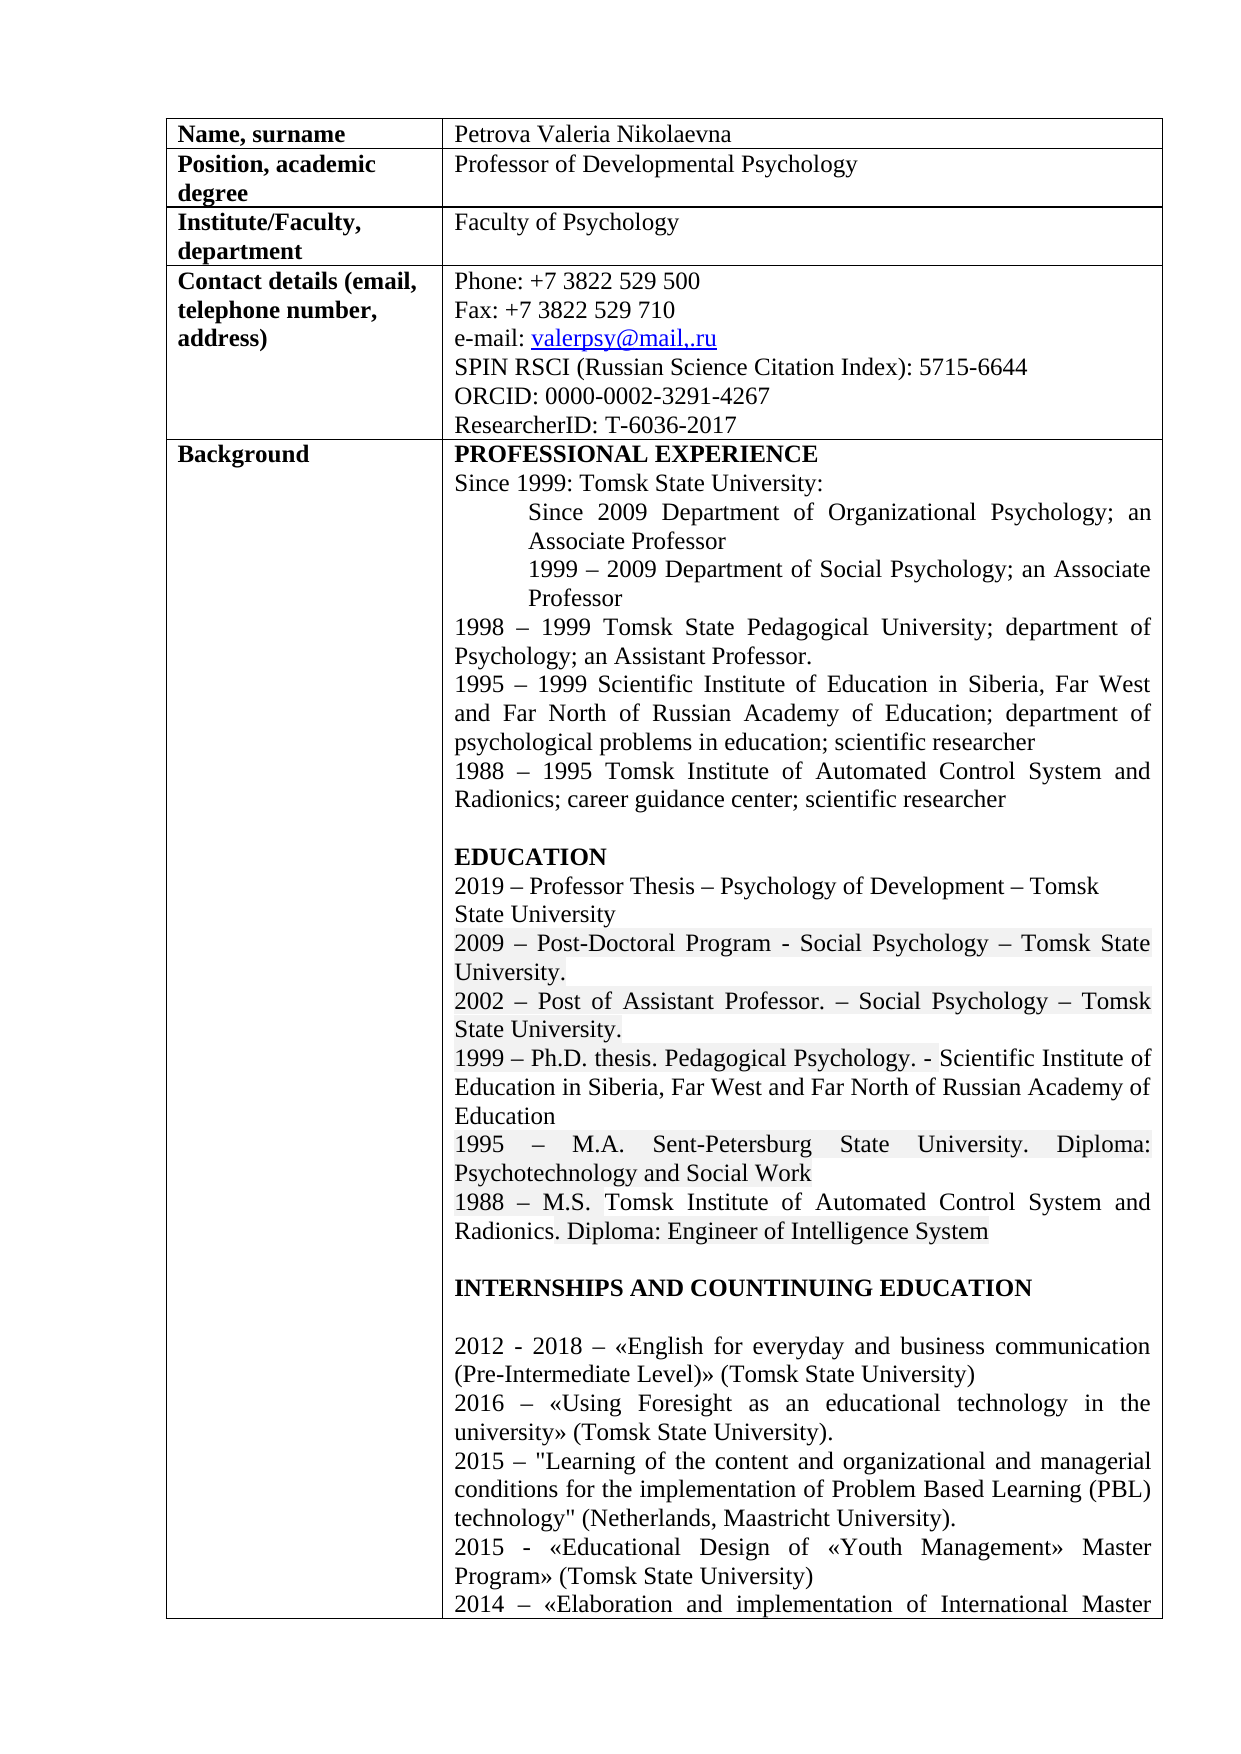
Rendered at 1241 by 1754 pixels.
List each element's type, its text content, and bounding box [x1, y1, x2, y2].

table_cell Position, academic degree [167, 149, 442, 206]
table_cell Institute/Faculty, department [167, 208, 442, 265]
table_cell Contact details (email, telephone number, address) [167, 266, 442, 438]
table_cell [443, 440, 1162, 1618]
table_cell Background [167, 440, 442, 1618]
table_cell Phone: +7 3822 529 500 Fax: +7 3822 529 710 e-mail: valerpsy@mail,.ru SPIN RSCI (Russian Science Citation Index): 5715-6644 ORCID: 0000-0002-3291-4267 ResearcherID: T-6036-2017 [443, 266, 1162, 438]
table_header Name, surname [167, 119, 442, 148]
table_header Petrova Valeria Nikolaevna [443, 119, 1162, 148]
table_cell Faculty of Psychology [443, 208, 1162, 265]
table_cell Professor of Developmental Psychology [443, 149, 1162, 206]
